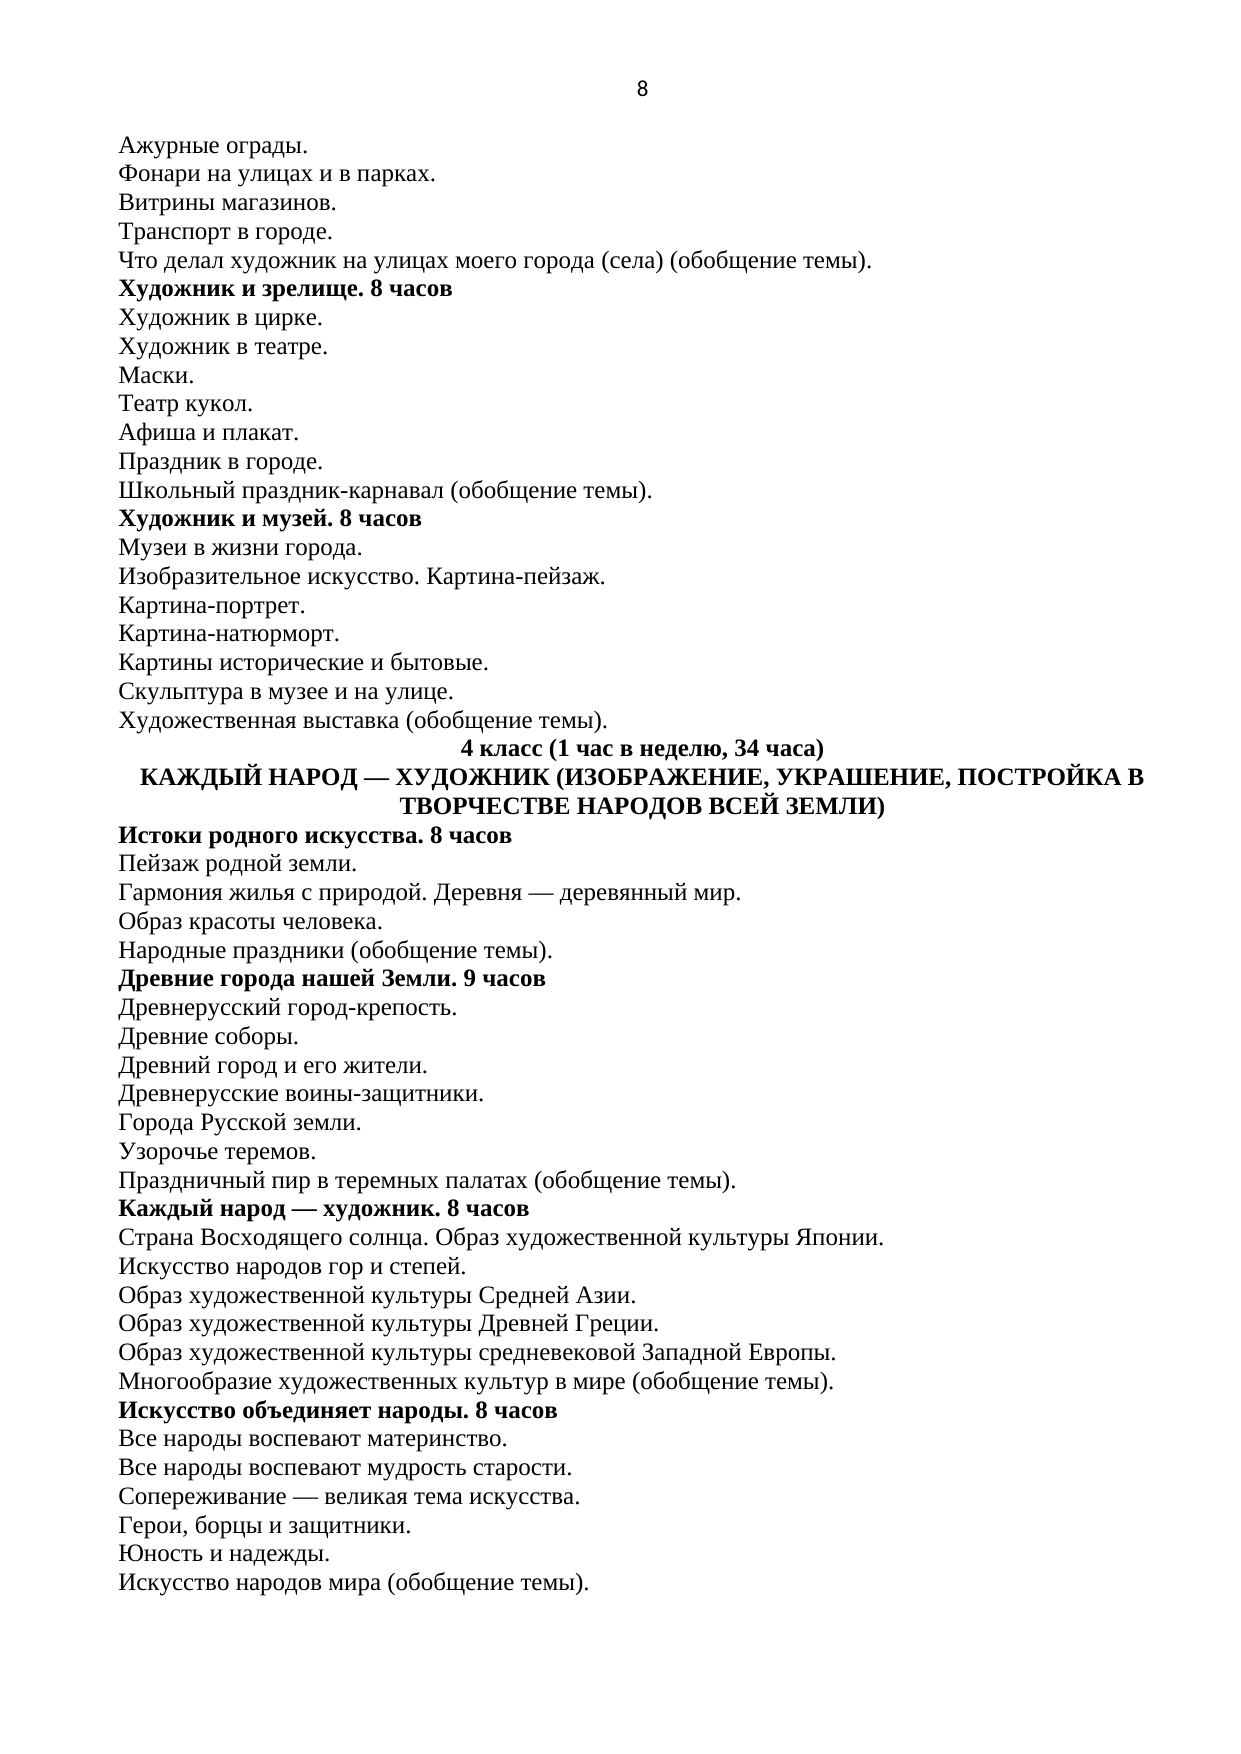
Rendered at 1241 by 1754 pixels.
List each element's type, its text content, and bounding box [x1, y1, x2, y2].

text Художественная выставка (обобщение темы). [118, 705, 1167, 733]
text Искусство народов мира (обобщение темы). [118, 1567, 1167, 1596]
text Изобразительное искусство. Картина-пейзаж. [118, 561, 1167, 590]
text Ажурные ограды. [118, 130, 1167, 158]
text Истоки родного искусства. 8 часов [118, 820, 1167, 848]
text Картина-натюрморт. [118, 618, 1167, 647]
text Что делал художник на улицах моего города (села) (обобщение темы). [118, 245, 1167, 273]
text Картина-портрет. [118, 590, 1167, 618]
text Все народы воспевают материнство. [118, 1423, 1167, 1452]
text Праздничный пир в теремных палатах (обобщение темы). [118, 1165, 1167, 1193]
text Скульптура в музее и на улице. [118, 676, 1167, 705]
text Школьный праздник-карнавал (обобщение темы). [118, 475, 1167, 503]
text Страна Восходящего солнца. Образ художественной культуры Японии. [118, 1222, 1167, 1251]
text Афиша и плакат. [118, 417, 1167, 446]
text Транспорт в городе. [118, 216, 1167, 245]
text Художник в театре. [118, 331, 1167, 360]
text 4 класс (1 час в неделю, 34 часа) [118, 733, 1167, 762]
text Образ художественной культуры Средней Азии. [118, 1280, 1167, 1308]
text Каждый народ — художник. 8 часов [118, 1193, 1167, 1222]
text Древний город и его жители. [118, 1050, 1167, 1078]
text Герои, борцы и защитники. [118, 1510, 1167, 1538]
text Образ красоты человека. [118, 906, 1167, 935]
text Музеи в жизни города. [118, 532, 1167, 561]
text Гармония жилья с природой. Деревня — деревянный мир. [118, 877, 1167, 906]
text Художник в цирке. [118, 302, 1167, 331]
text Древнерусские воины-защитники. [118, 1078, 1167, 1107]
text КАЖДЫЙ НАРОД — ХУДОЖНИК (ИЗОБРАЖЕНИЕ, УКРАШЕНИЕ, ПОСТРОЙКА В ТВОРЧЕСТВЕ НАРОДОВ ВСЕЙ ЗЕМЛИ) [118, 762, 1167, 820]
text Города Русской земли. [118, 1107, 1167, 1136]
text Маски. [118, 360, 1167, 388]
text Художник и музей. 8 часов [118, 503, 1167, 532]
text Многообразие художественных культур в мире (обобщение темы). [118, 1366, 1167, 1395]
text Все народы воспевают мудрость старости. [118, 1452, 1167, 1481]
text Юность и надежды. [118, 1538, 1167, 1567]
text Искусство объединяет народы. 8 часов [118, 1395, 1167, 1423]
text Витрины магазинов. [118, 187, 1167, 216]
text Искусство народов гор и степей. [118, 1251, 1167, 1280]
text Древние соборы. [118, 1021, 1167, 1050]
text Древнерусский город-крепость. [118, 992, 1167, 1021]
text Образ художественной культуры средневековой Западной Европы. [118, 1337, 1167, 1366]
text Узорочье теремов. [118, 1136, 1167, 1165]
text Художник и зрелище. 8 часов [118, 273, 1167, 302]
text Образ художественной культуры Древней Греции. [118, 1308, 1167, 1337]
text Фонари на улицах и в парках. [118, 158, 1167, 187]
text Картины исторические и бытовые. [118, 647, 1167, 676]
text Праздник в городе. [118, 446, 1167, 475]
text Пейзаж родной земли. [118, 848, 1167, 877]
text Народные праздники (обобщение темы). [118, 935, 1167, 963]
text Театр кукол. [118, 388, 1167, 417]
text Древние города нашей Земли. 9 часов [118, 963, 1167, 992]
text Сопереживание — великая тема искусства. [118, 1481, 1167, 1510]
